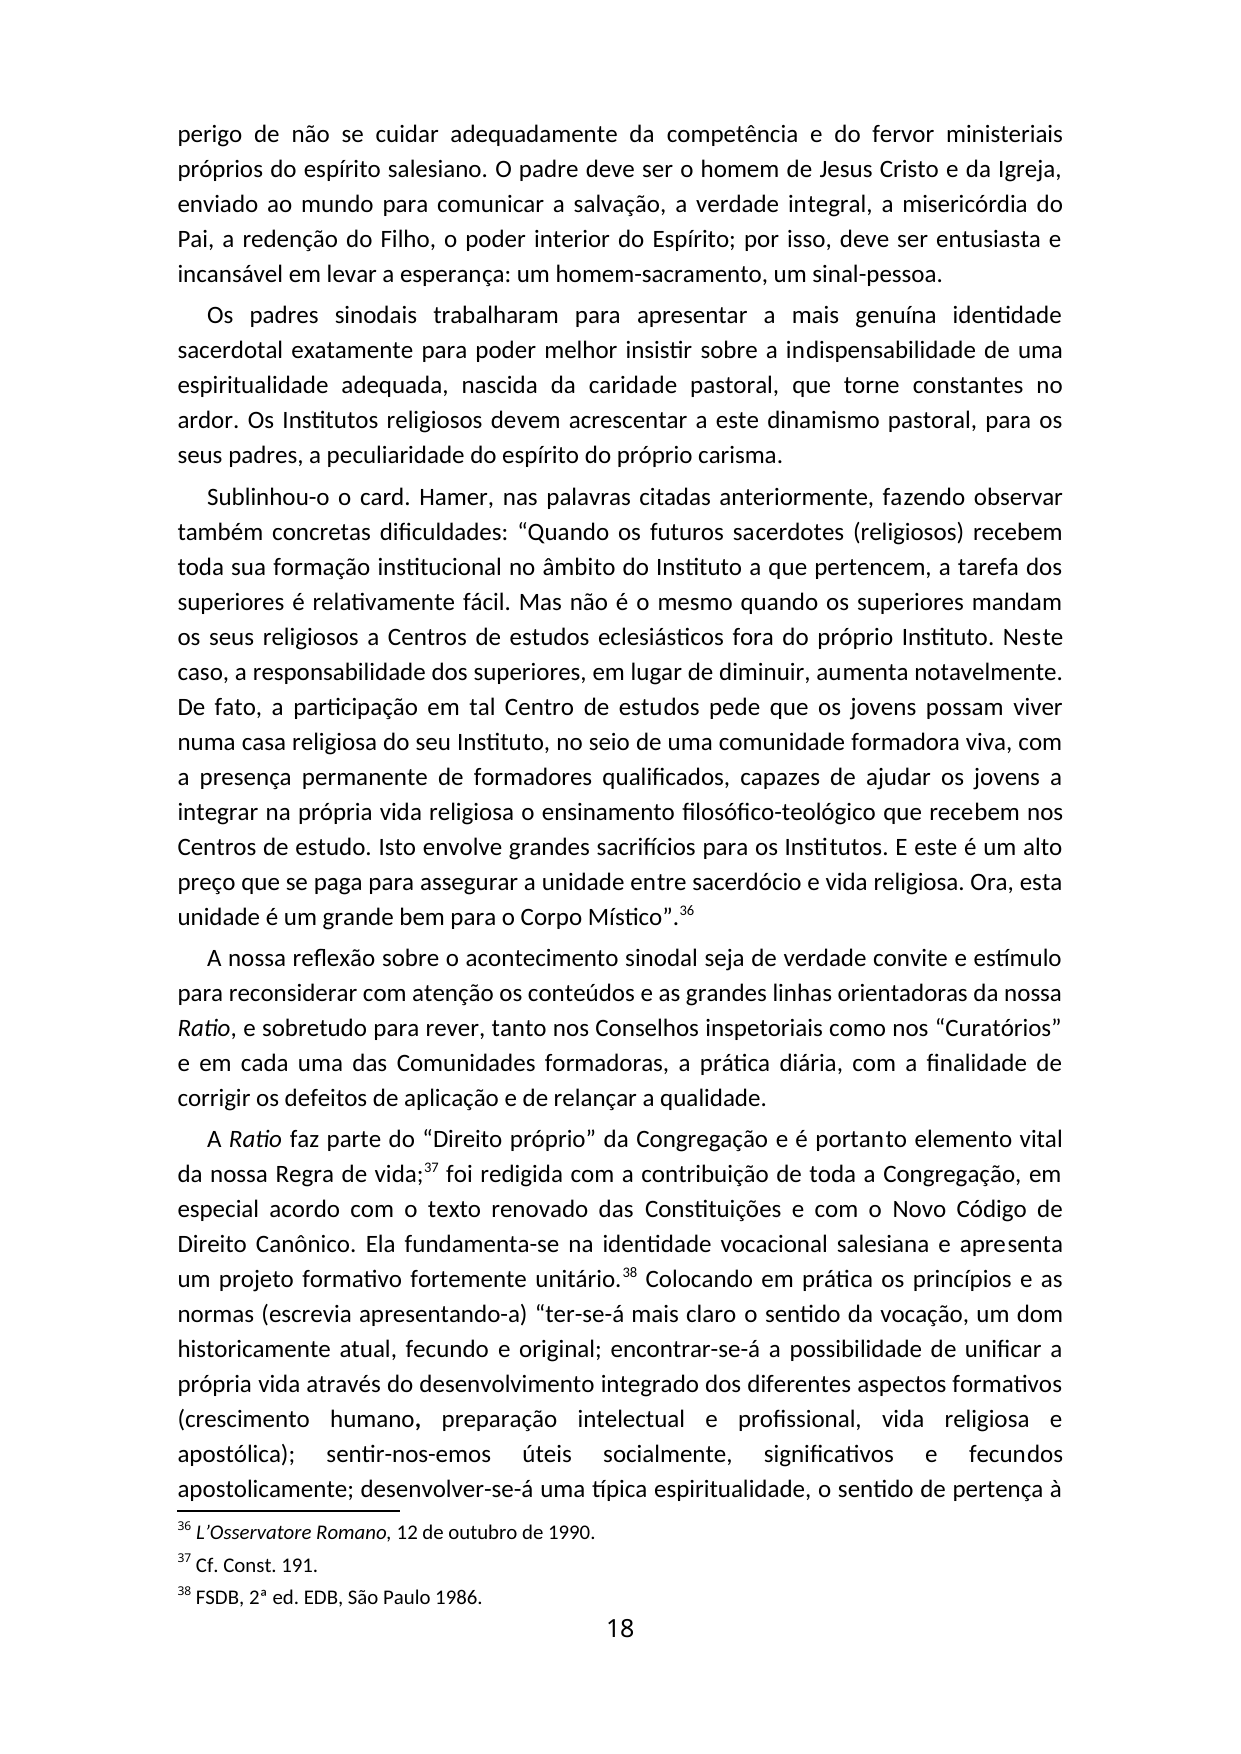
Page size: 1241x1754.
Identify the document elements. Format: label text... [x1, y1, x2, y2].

text Sublinhou-o o card. Hamer, nas palavras citadas anteriormente, fazendo observar também concretas dificuldades: “Quando os futuros sacerdotes (religiosos) recebem toda sua formação institucional no âmbito do Instituto a que pertencem, a tarefa dos superiores é relativamente fácil. Mas não é o mesmo quando os superiores mandam os seus religiosos a Centros de estudos eclesiásticos fora do próprio Instituto. Neste caso, a responsabilidade dos superiores, em lugar de diminuir, aumenta notavelmente. De fato, a participação em tal Centro de estudos pede que os jovens possam viver numa casa religiosa do seu Instituto, no seio de uma comunidade formadora viva, com a presença permanente de formadores qualificados, capazes de ajudar os jovens a integrar na própria vida religiosa o ensinamento filosófico-teológico que recebem nos Centros de estudo. Isto envolve grandes sacrifícios para os Institutos. E este é um alto preço que se paga para assegurar a unidade entre sacerdócio e vida religiosa. Ora, esta unidade é um grande bem para o Corpo Místico”. [177, 481, 1063, 931]
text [177, 1123, 1063, 1504]
text A nossa reflexão sobre o acontecimento sinodal seja de verdade convite e estímulo para reconsiderar com atenção os conteúdos e as grandes linhas orientadoras da nossa Ratio, e sobretudo para rever, tanto nos Conselhos inspetoriais como nos “Curatórios” e em cada uma das Comunidades formadoras, a prática diária, com a finalidade de corrigir os defeitos de aplicação e de relançar a qualidade. [177, 942, 1063, 1112]
text Os padres sinodais trabalharam para apresentar a mais genuína identidade sacerdotal exatamente para poder melhor insistir sobre a indispensabilidade de uma espiritualidade adequada, nascida da caridade pastoral, que torne constantes no ardor. Os Institutos religiosos devem acrescentar a este dinamismo pastoral, para os seus padres, a peculiaridade do espírito do próprio carisma. [177, 299, 1063, 470]
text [177, 118, 1063, 289]
